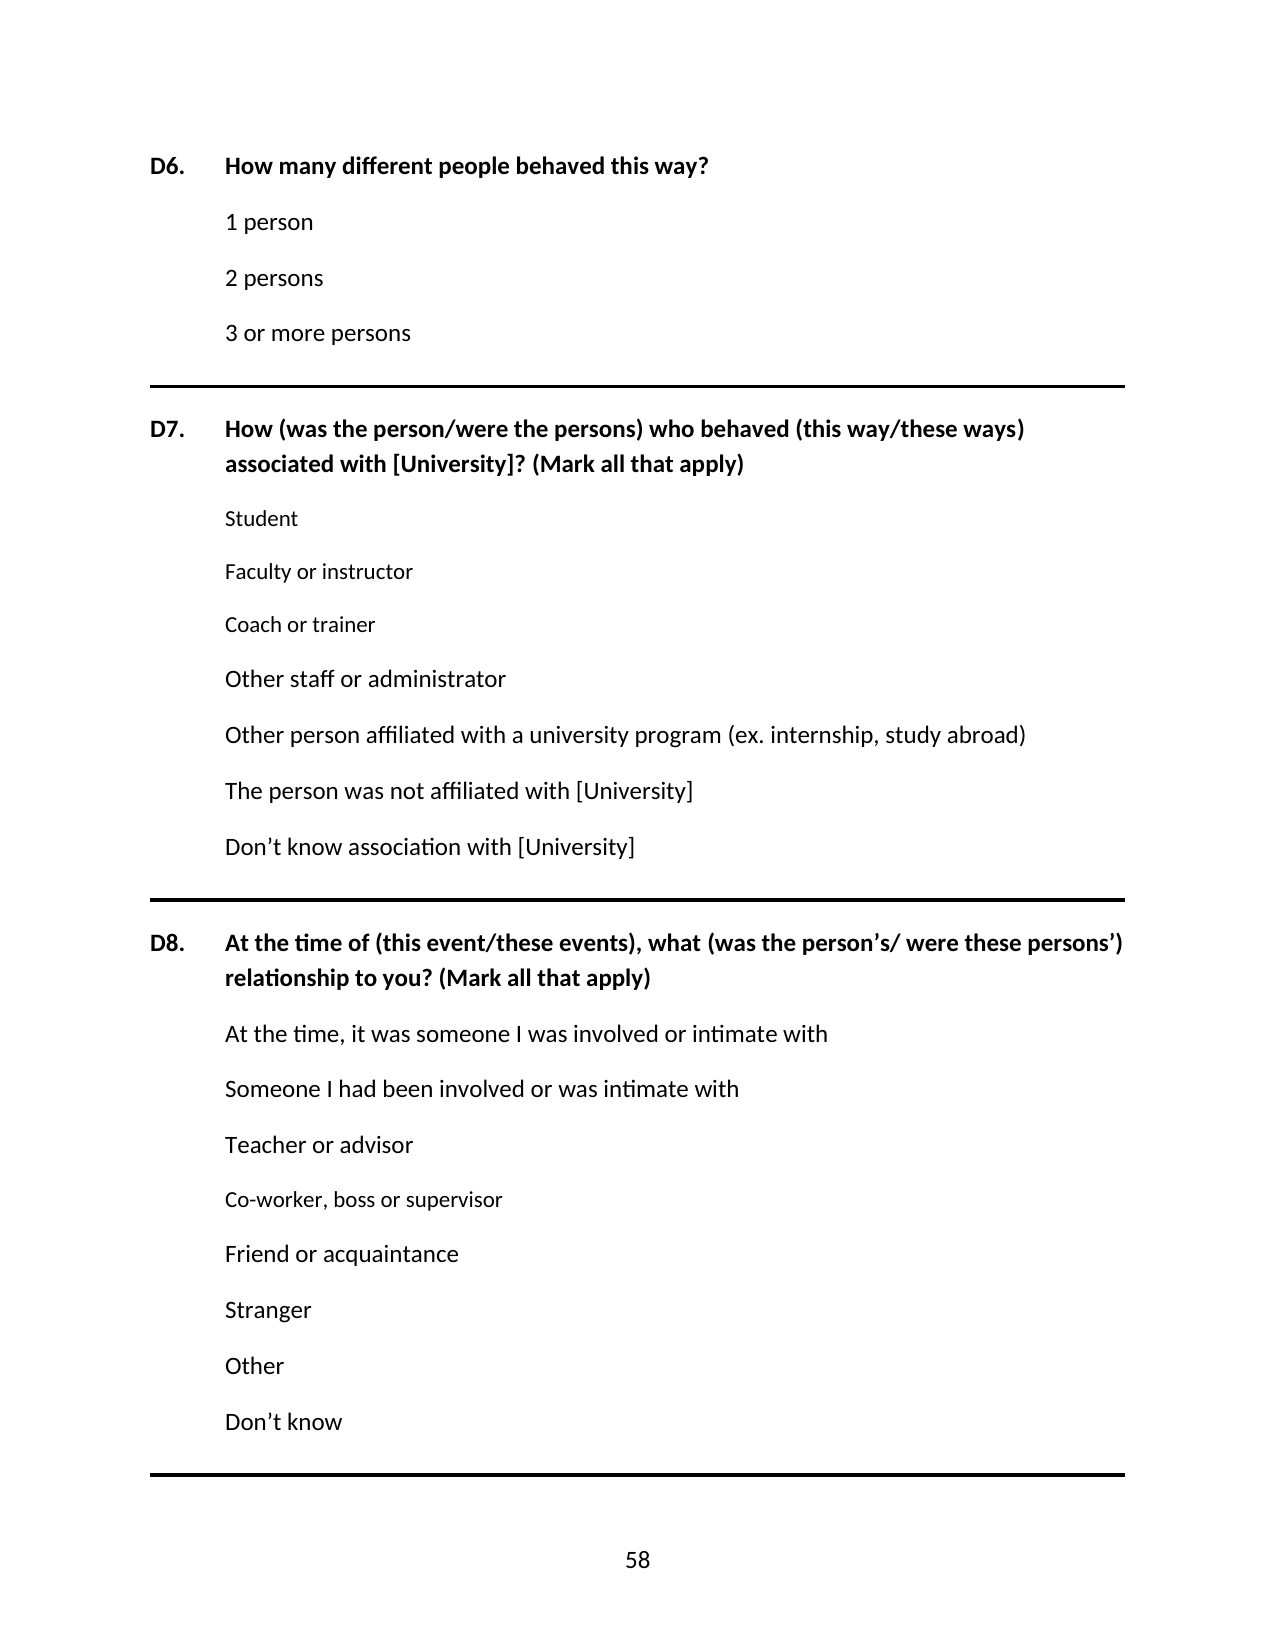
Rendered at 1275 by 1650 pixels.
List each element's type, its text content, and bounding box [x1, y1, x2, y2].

text Co-worker, boss or supervisor [225, 1185, 1125, 1213]
text Other person affiliated with a university program (ex. internship, study abroad) [225, 719, 1125, 750]
text D6. How many different people behaved this way? [150, 150, 1125, 181]
text Stranger [225, 1294, 1125, 1325]
text D7. How (was the person/were the persons) who behaved (this way/these ways) associated with [University]? (Mark all that apply) [150, 413, 1125, 479]
text 3 or more persons [225, 317, 1125, 348]
text The person was not affiliated with [University] [225, 775, 1125, 806]
text Friend or acquaintance [225, 1238, 1125, 1269]
text Don’t know [225, 1406, 1125, 1436]
text Other staff or administrator [225, 663, 1125, 694]
text Teacher or advisor [225, 1129, 1125, 1160]
text 2 persons [225, 262, 1125, 292]
text D8. At the time of (this event/these events), what (was the person’s/ were these persons’) relationship to you? (Mark all that apply) [150, 927, 1125, 992]
text Faculty or instructor [225, 557, 1125, 585]
text Student [225, 504, 1125, 532]
text 1 person [225, 206, 1125, 236]
text Someone I had been involved or was intimate with [225, 1074, 1125, 1104]
text Other [225, 1350, 1125, 1381]
text At the time, it was someone I was involved or intimate with [225, 1018, 1125, 1048]
text Don’t know association with [University] [225, 831, 1125, 861]
text Coach or trainer [225, 610, 1125, 638]
